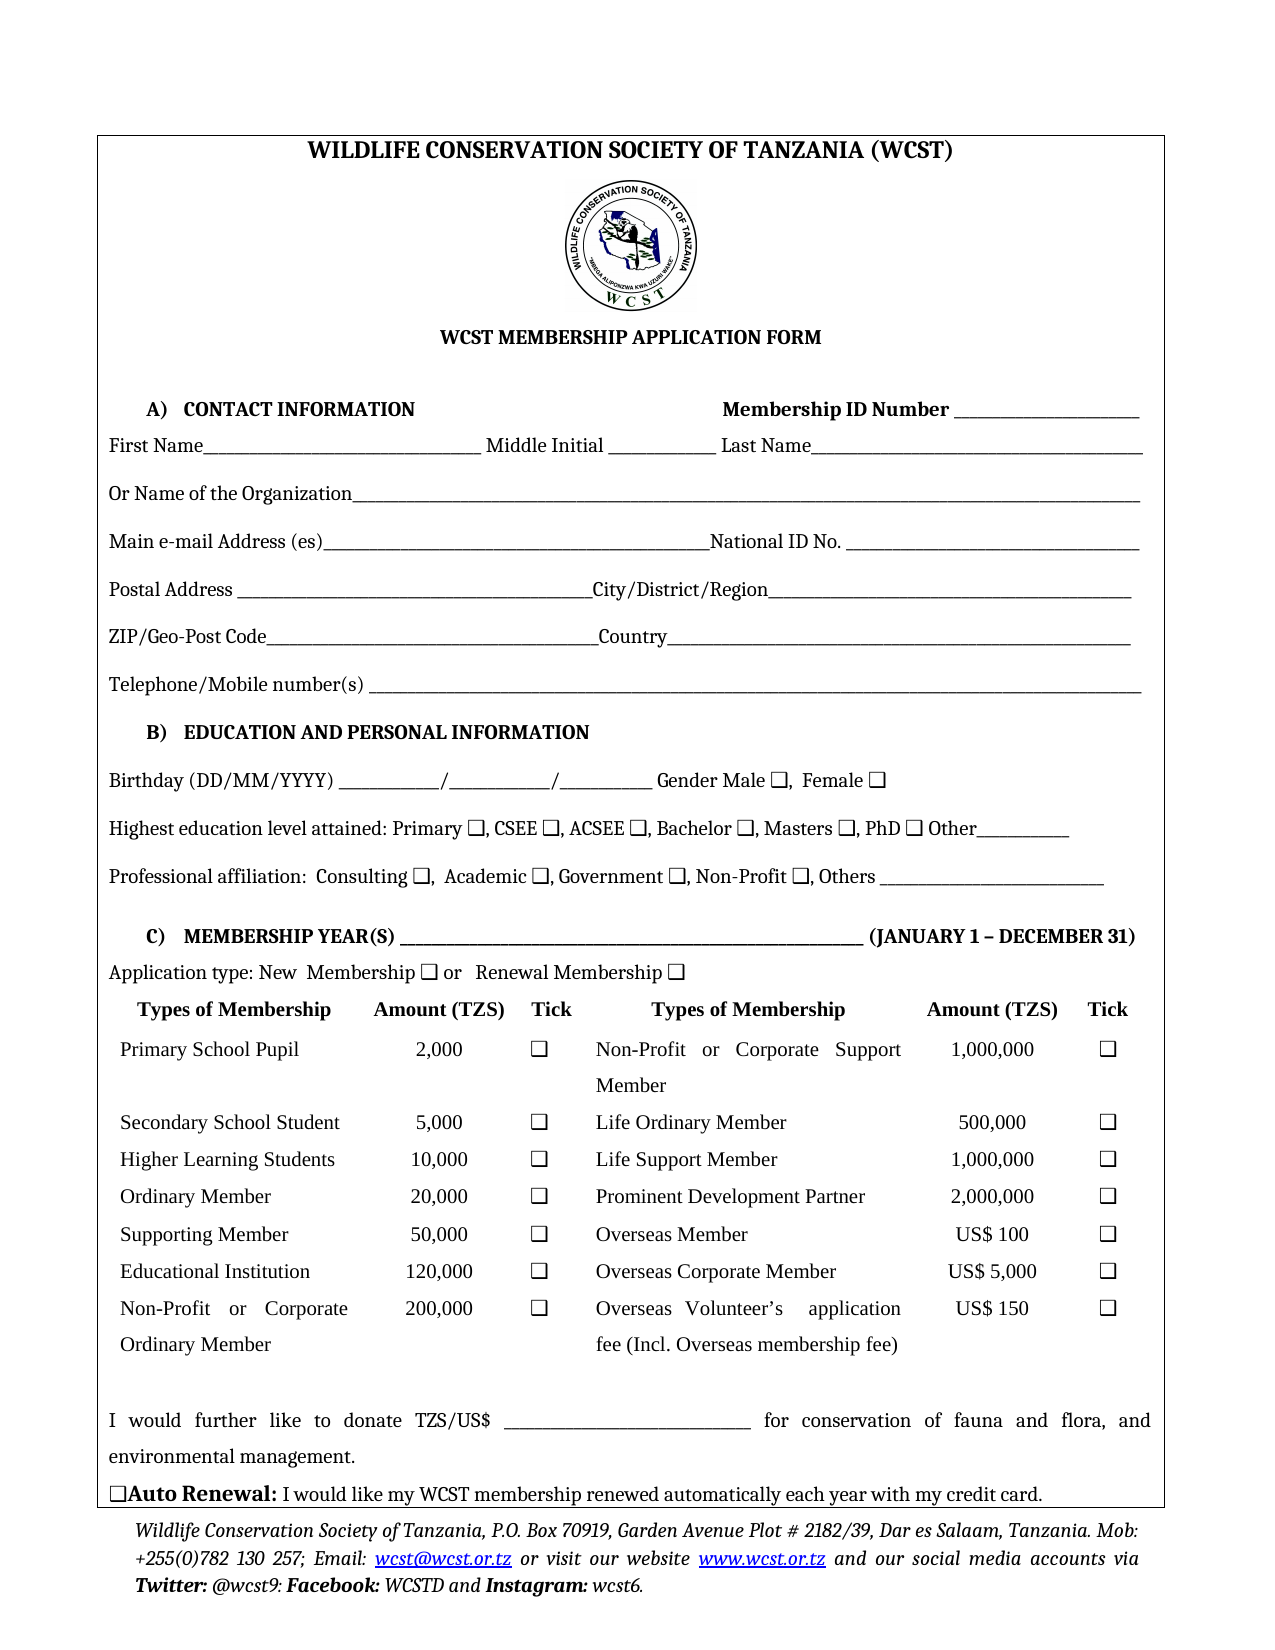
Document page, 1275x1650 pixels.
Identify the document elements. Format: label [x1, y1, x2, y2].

table_header [98, 136, 1164, 1507]
picture [564, 179, 698, 312]
